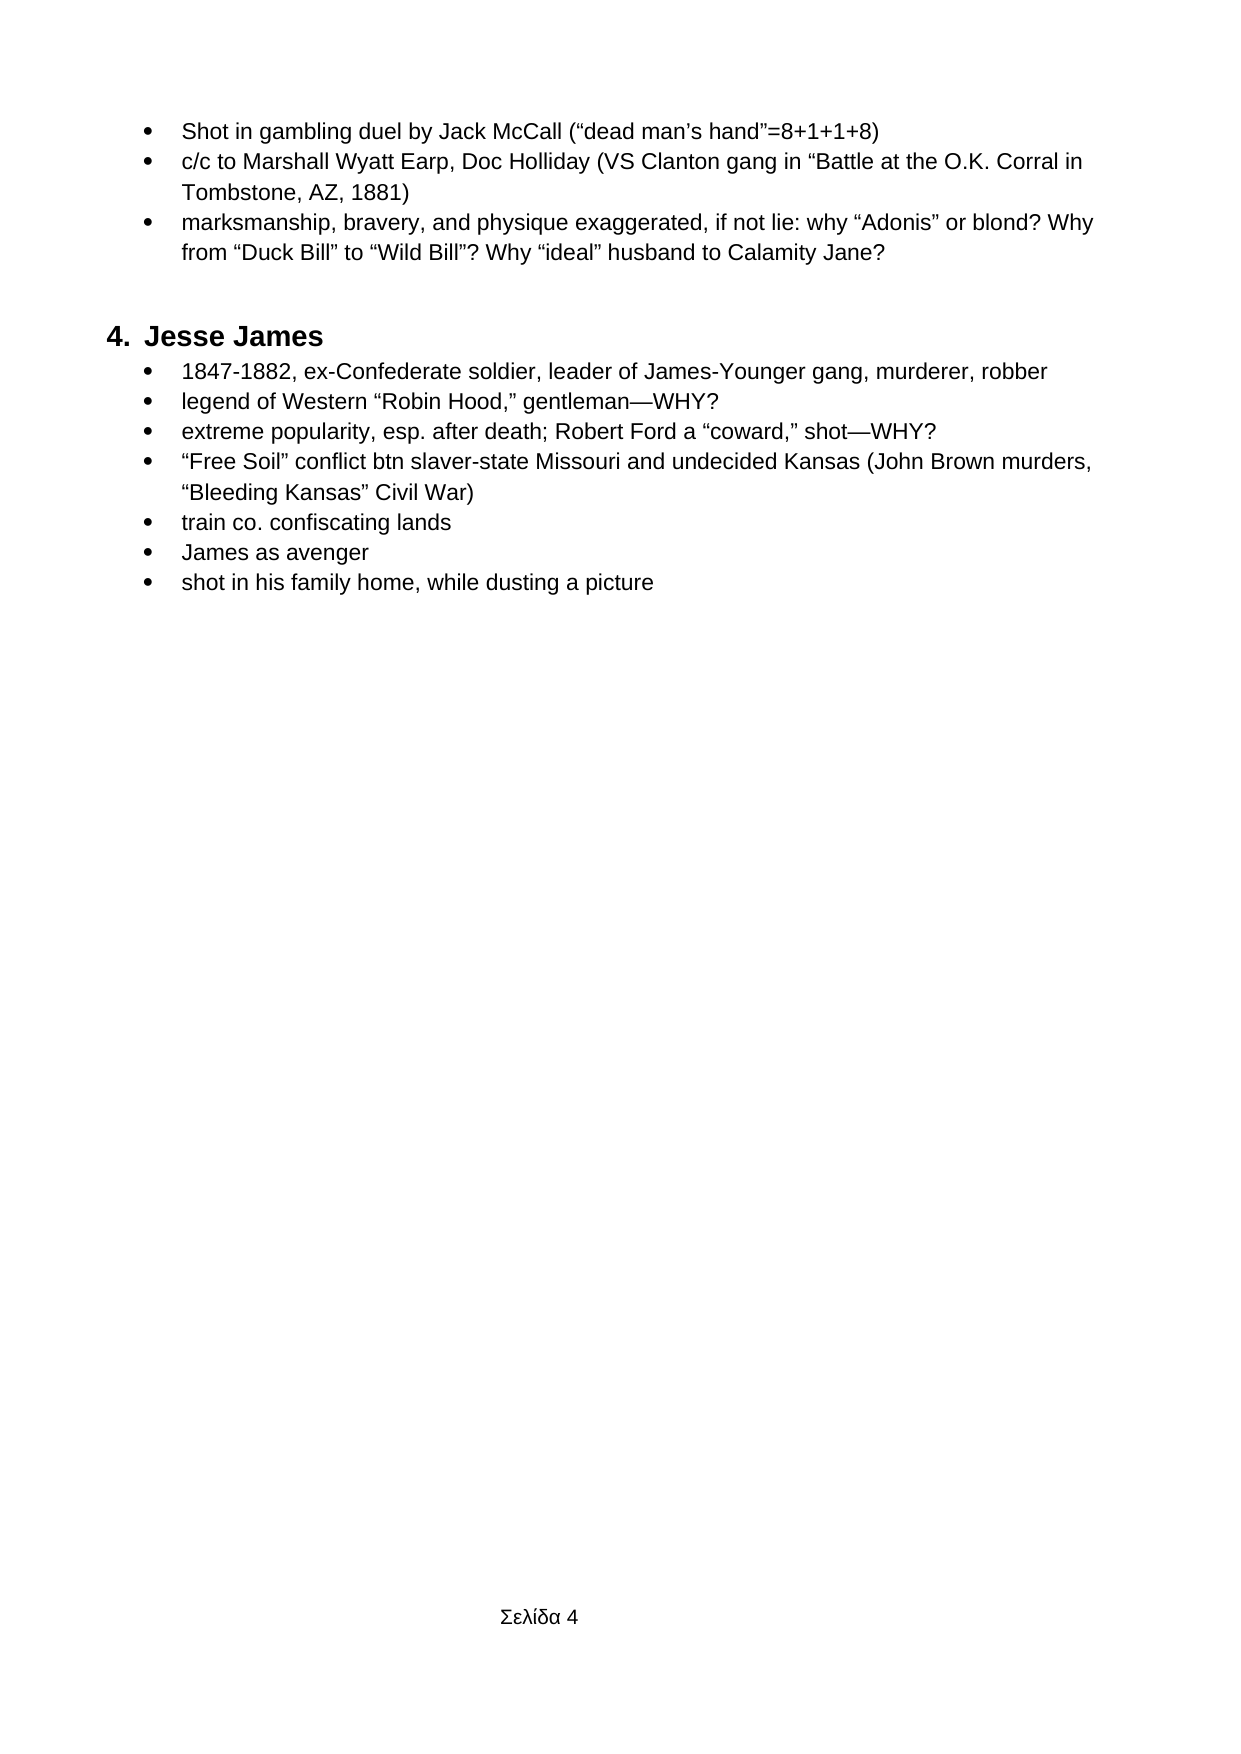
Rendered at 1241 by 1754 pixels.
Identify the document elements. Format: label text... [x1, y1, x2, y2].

list James as avenger [144, 539, 1134, 565]
list shot in his family home, while dusting a picture [144, 569, 1134, 596]
list marksmanship, bravery, and physique exaggerated, if not lie: why “Adonis” or blond? Why from “Duck Bill” to “Wild Bill”? Why “ideal” husband to Calamity Jane? [144, 209, 1134, 265]
list c/c to Marshall Wyatt Earp, Doc Holliday (VS Clanton gang in “Battle at the O.K. Corral in Tombstone, AZ, 1881) [144, 148, 1134, 205]
list Shot in gambling duel by Jack McCall (“dead man’s hand”=8+1+1+8) [144, 118, 1134, 144]
list train co. confiscating lands [144, 509, 1134, 535]
subtitle Jesse James [106, 319, 1134, 353]
list 1847-1882, ex-Confederate soldier, leader of James-Younger gang, murderer, robber [144, 358, 1134, 384]
list legend of Western “Robin Hood,” gentleman—WHY? [144, 388, 1134, 414]
list extreme popularity, esp. after death; Robert Ford a “coward,” shot—WHY? [144, 418, 1134, 444]
list “Free Soil” conflict btn slaver-state Missouri and undecided Kansas (John Brown murders, “Bleeding Kansas” Civil War) [144, 448, 1134, 505]
